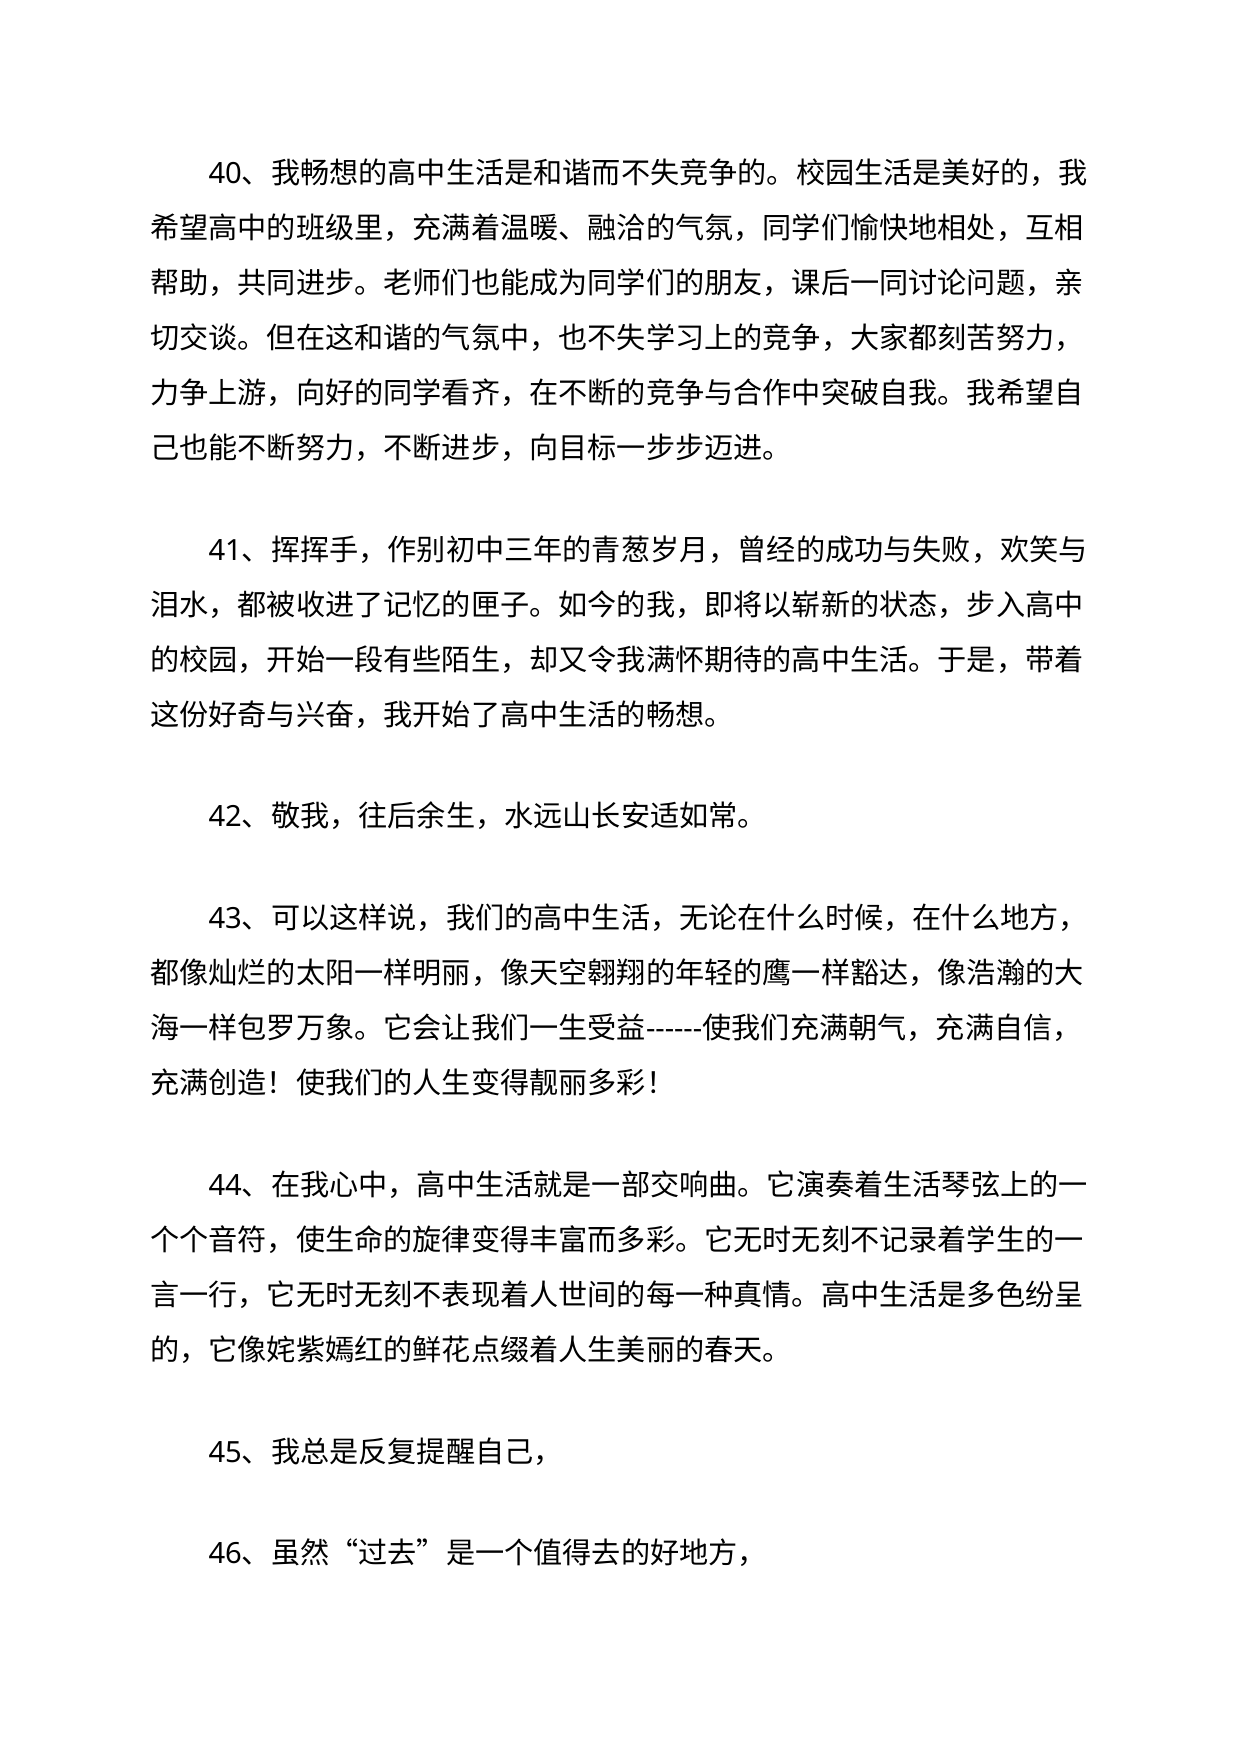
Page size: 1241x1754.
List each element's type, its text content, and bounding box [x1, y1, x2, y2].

text 40、我畅想的高中生活是和谐而不失竞争的。校园生活是美好的，我希望高中的班级里，充满着温暖、融洽的气氛，同学们愉快地相处，互相帮助，共同进步。老师们也能成为同学们的朋友，课后一同讨论问题，亲切交谈。但在这和谐的气氛中，也不失学习上的竞争，大家都刻苦努力，力争上游，向好的同学看齐，在不断的竞争与合作中突破自我。我希望自己也能不断努力，不断进步，向目标一步步迈进。 [150, 150, 1090, 467]
text 42、敬我，往后余生，水远山长安适如常。 [150, 793, 1090, 835]
text 46、虽然“过去”是一个值得去的好地方， [150, 1530, 1090, 1572]
text 44、在我心中，高中生活就是一部交响曲。它演奏着生活琴弦上的一个个音符，使生命的旋律变得丰富而多彩。它无时无刻不记录着学生的一言一行，它无时无刻不表现着人世间的每一种真情。高中生活是多色纷呈的，它像姹紫嫣红的鲜花点缀着人生美丽的春天。 [150, 1162, 1090, 1369]
text 41、挥挥手，作别初中三年的青葱岁月，曾经的成功与失败，欢笑与泪水，都被收进了记忆的匣子。如今的我，即将以崭新的状态，步入高中的校园，开始一段有些陌生，却又令我满怀期待的高中生活。于是，带着这份好奇与兴奋，我开始了高中生活的畅想。 [150, 526, 1090, 733]
text 43、可以这样说，我们的高中生活，无论在什么时候，在什么地方，都像灿烂的太阳一样明丽，像天空翱翔的年轻的鹰一样豁达，像浩瀚的大海一样包罗万象。它会让我们一生受益------使我们充满朝气，充满自信，充满创造！使我们的人生变得靓丽多彩！ [150, 895, 1090, 1102]
text 45、我总是反复提醒自己， [150, 1428, 1090, 1471]
